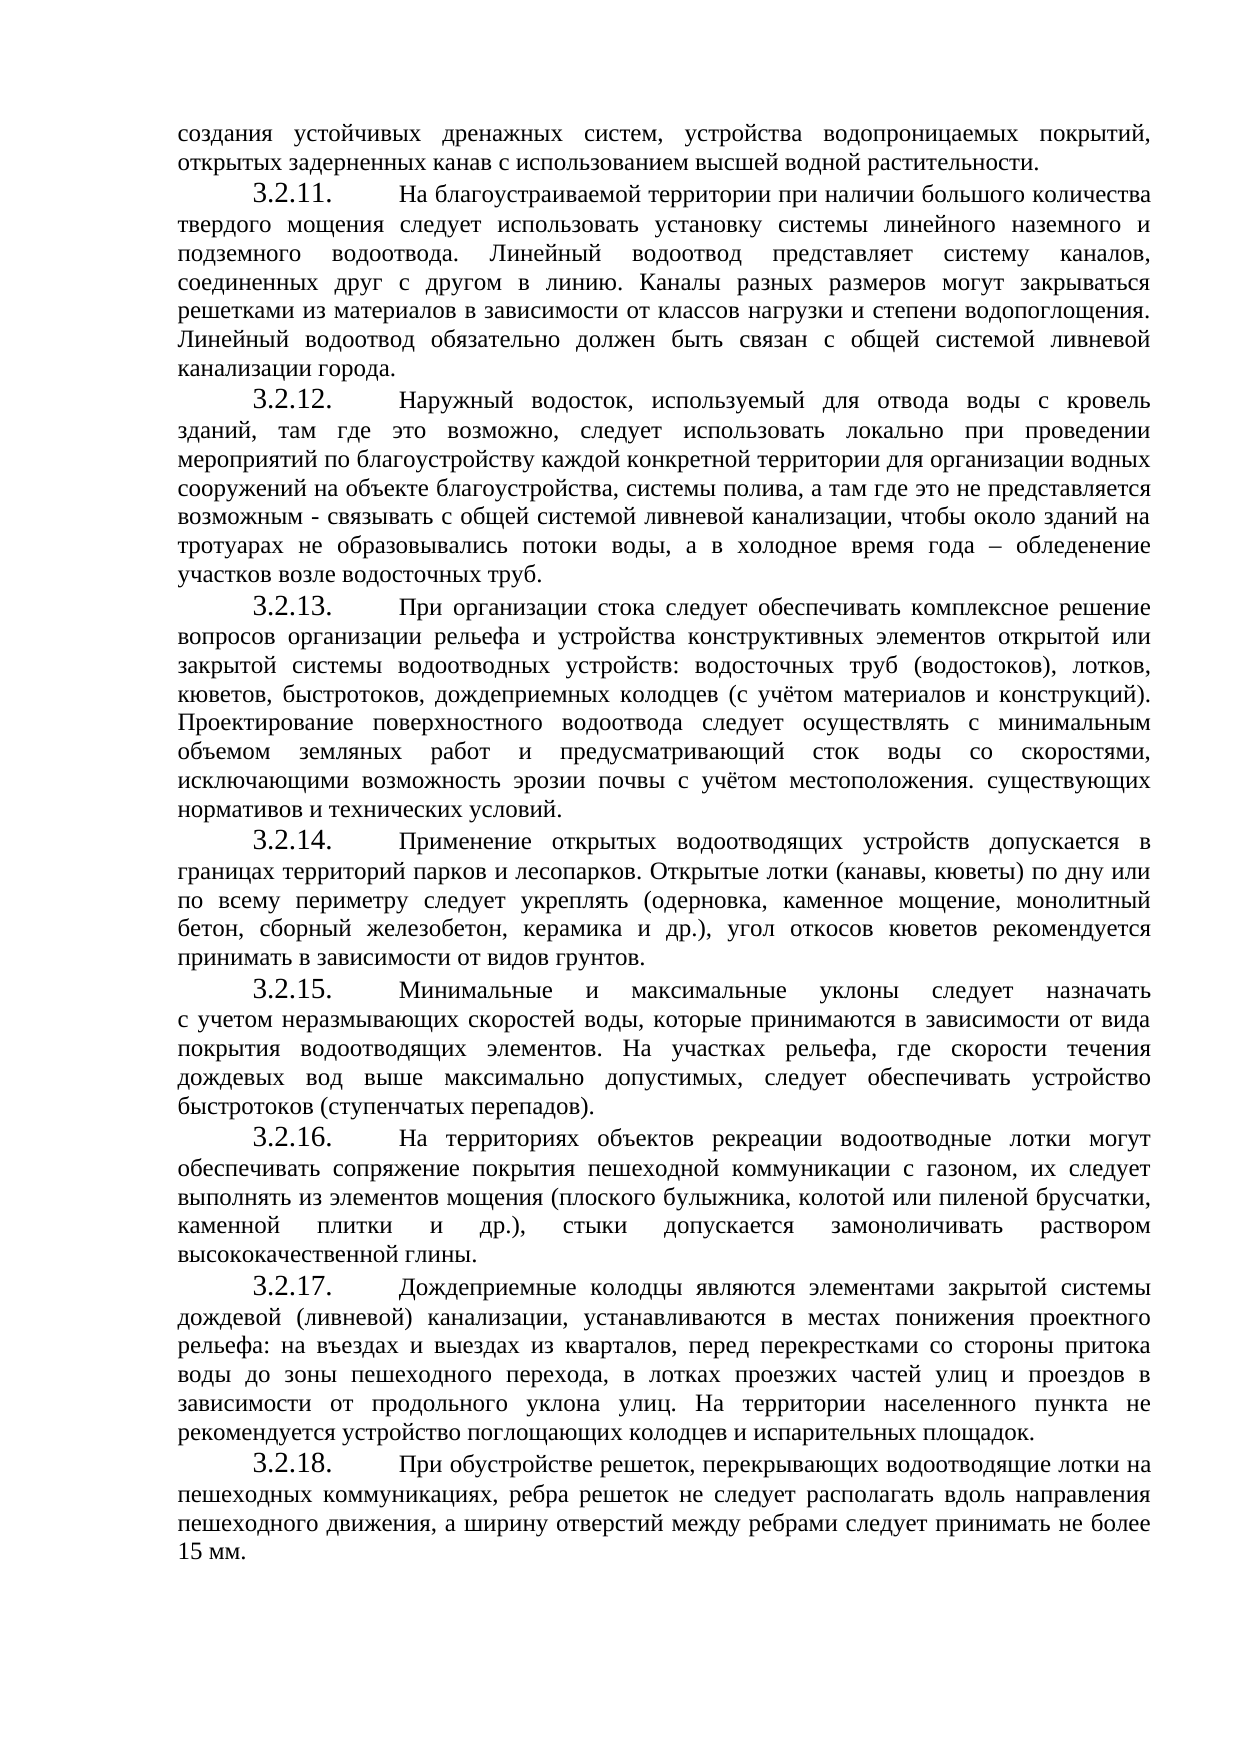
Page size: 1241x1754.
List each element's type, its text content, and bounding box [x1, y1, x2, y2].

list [177, 118, 1152, 176]
list На благоустраиваемой территории при наличии большого количества твердого мощения следует использовать установку системы линейного наземного и подземного водоотвода. Линейный водоотвод представляет систему каналов, соединенных друг с другом в линию. Каналы разных размеров могут закрываться решетками из материалов в зависимости от классов нагрузки и степени водопоглощения. Линейный водоотвод обязательно должен быть связан с общей системой ливневой канализации города. [177, 176, 1152, 382]
list При организации стока следует обеспечивать комплексное решение вопросов организации рельефа и устройства конструктивных элементов открытой или закрытой системы водоотводных устройств: водосточных труб (водостоков), лотков, кюветов, быстротоков, дождеприемных колодцев (с учётом материалов и конструкций). Проектирование поверхностного водоотвода следует осуществлять с минимальным объемом земляных работ и предусматривающий сток воды со скоростями, исключающими возможность эрозии почвы с учётом местоположения. существующих нормативов и технических условий. [177, 588, 1152, 822]
list Минимальные и максимальные уклоны следует назначать с учетом неразмывающих скоростей воды, которые принимаются в зависимости от вида покрытия водоотводящих элементов. На участках рельефа, где скорости течения дождевых вод выше максимально допустимых, следует обеспечивать устройство быстротоков (ступенчатых перепадов). [177, 971, 1152, 1119]
list При обустройстве решеток, перекрывающих водоотводящие лотки на пешеходных коммуникациях, ребра решеток не следует располагать вдоль направления пешеходного движения, а ширину отверстий между ребрами следует принимать не более . [177, 1445, 1152, 1565]
list Дождеприемные колодцы являются элементами закрытой системы дождевой (ливневой) канализации, устанавливаются в местах понижения проектного рельефа: на въездах и выездах из кварталов, перед перекрестками со стороны притока воды до зоны пешеходного перехода, в лотках проезжих частей улиц и проездов в зависимости от продольного уклона улиц. На территории населенного пункта не рекомендуется устройство поглощающих колодцев и испарительных площадок. [177, 1268, 1152, 1445]
list Наружный водосток, используемый для отвода воды с кровель зданий, там где это возможно, следует использовать локально при проведении мероприятий по благоустройству каждой конкретной территории для организации водных сооружений на объекте благоустройства, системы полива, а там где это не представляется возможным - связывать с общей системой ливневой канализации, чтобы около зданий на тротуарах не образовывались потоки воды, а в холодное время года – обледенение участков возле водосточных труб. [177, 382, 1152, 588]
list Применение открытых водоотводящих устройств допускается в границах территорий парков и лесопарков. Открытые лотки (канавы, кюветы) по дну или по всему периметру следует укреплять (одерновка, каменное мощение, монолитный бетон, сборный железобетон, керамика и др.), угол откосов кюветов рекомендуется принимать в зависимости от видов грунтов. [177, 822, 1152, 971]
list На территориях объектов рекреации водоотводные лотки могут обеспечивать сопряжение покрытия пешеходной коммуникации с газоном, их следует выполнять из элементов мощения (плоского булыжника, колотой или пиленой брусчатки, каменной плитки и др.), стыки допускается замоноличивать раствором высококачественной глины. [177, 1119, 1152, 1268]
